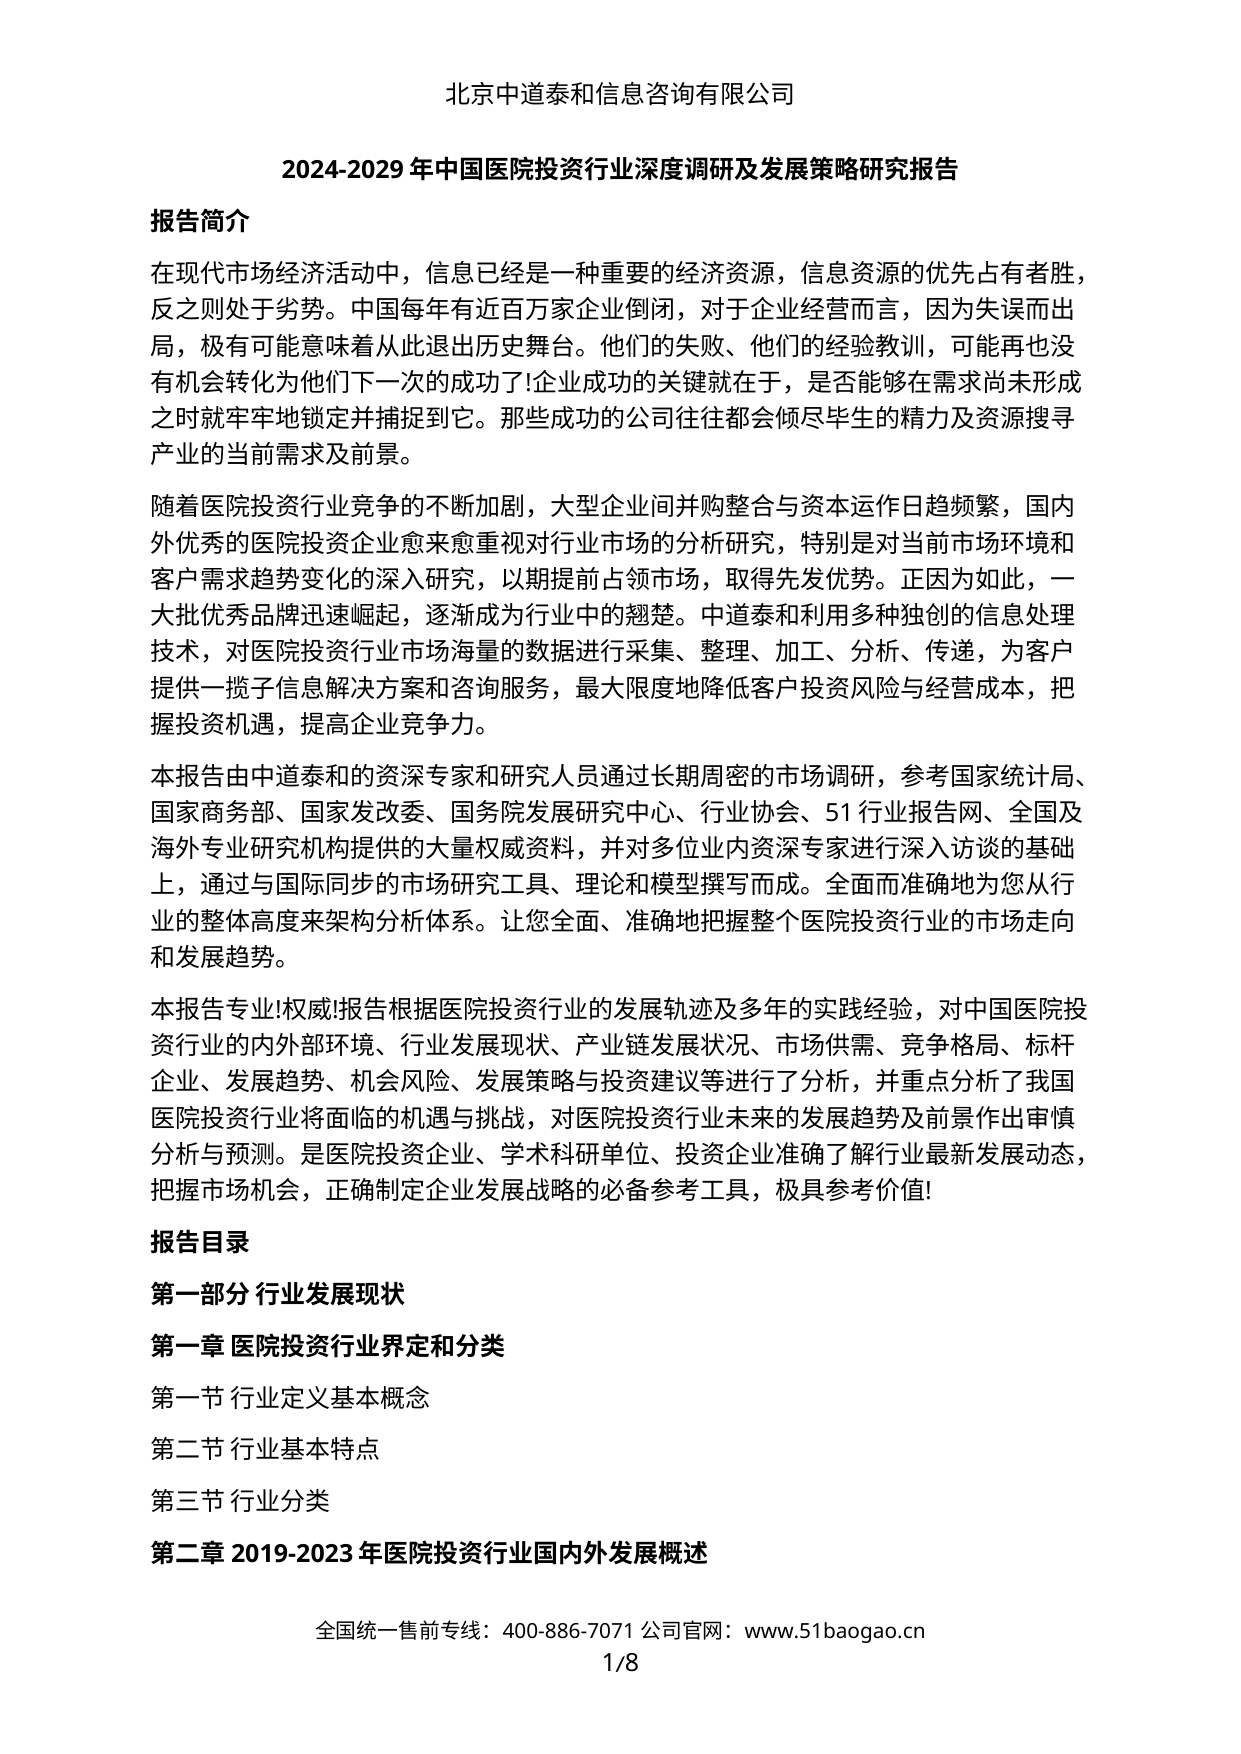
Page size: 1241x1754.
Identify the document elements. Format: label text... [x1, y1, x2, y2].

text 第一节 行业定义基本概念 [150, 1378, 1090, 1414]
text 第二节 行业基本特点 [150, 1430, 1090, 1466]
text 2024-2029年中国医院投资行业深度调研及发展策略研究报告 [150, 150, 1090, 186]
text 第二章 2019-2023年医院投资行业国内外发展概述 [150, 1534, 1090, 1570]
text 在现代市场经济活动中，信息已经是一种重要的经济资源，信息资源的优先占有者胜，反之则处于劣势。中国每年有近百万家企业倒闭，对于企业经营而言，因为失误而出局，极有可能意味着从此退出历史舞台。他们的失败、他们的经验教训，可能再也没有机会转化为他们下一次的成功了!企业成功的关键就在于，是否能够在需求尚未形成之时就牢牢地锁定并捕捉到它。那些成功的公司往往都会倾尽毕生的精力及资源搜寻产业的当前需求及前景。 [150, 254, 1090, 471]
text 报告简介 [150, 202, 1090, 238]
text 第三节 行业分类 [150, 1482, 1090, 1518]
text 本报告由中道泰和的资深专家和研究人员通过长期周密的市场调研，参考国家统计局、国家商务部、国家发改委、国务院发展研究中心、行业协会、51行业报告网、全国及海外专业研究机构提供的大量权威资料，并对多位业内资深专家进行深入访谈的基础上，通过与国际同步的市场研究工具、理论和模型撰写而成。全面而准确地为您从行业的整体高度来架构分析体系。让您全面、准确地把握整个医院投资行业的市场走向和发展趋势。 [150, 756, 1090, 974]
text 第一部分 行业发展现状 [150, 1274, 1090, 1311]
text 随着医院投资行业竞争的不断加剧，大型企业间并购整合与资本运作日趋频繁，国内外优秀的医院投资企业愈来愈重视对行业市场的分析研究，特别是对当前市场环境和客户需求趋势变化的深入研究，以期提前占领市场，取得先发优势。正因为如此，一大批优秀品牌迅速崛起，逐渐成为行业中的翘楚。中道泰和利用多种独创的信息处理技术，对医院投资行业市场海量的数据进行采集、整理、加工、分析、传递，为客户提供一揽子信息解决方案和咨询服务，最大限度地降低客户投资风险与经营成本，把握投资机遇，提高企业竞争力。 [150, 487, 1090, 741]
text 第一章 医院投资行业界定和分类 [150, 1326, 1090, 1362]
text 本报告专业!权威!报告根据医院投资行业的发展轨迹及多年的实践经验，对中国医院投资行业的内外部环境、行业发展现状、产业链发展状况、市场供需、竞争格局、标杆企业、发展趋势、机会风险、发展策略与投资建议等进行了分析，并重点分析了我国医院投资行业将面临的机遇与挑战，对医院投资行业未来的发展趋势及前景作出审慎分析与预测。是医院投资企业、学术科研单位、投资企业准确了解行业最新发展动态，把握市场机会，正确制定企业发展战略的必备参考工具，极具参考价值! [150, 989, 1090, 1207]
text 报告目录 [150, 1222, 1090, 1259]
